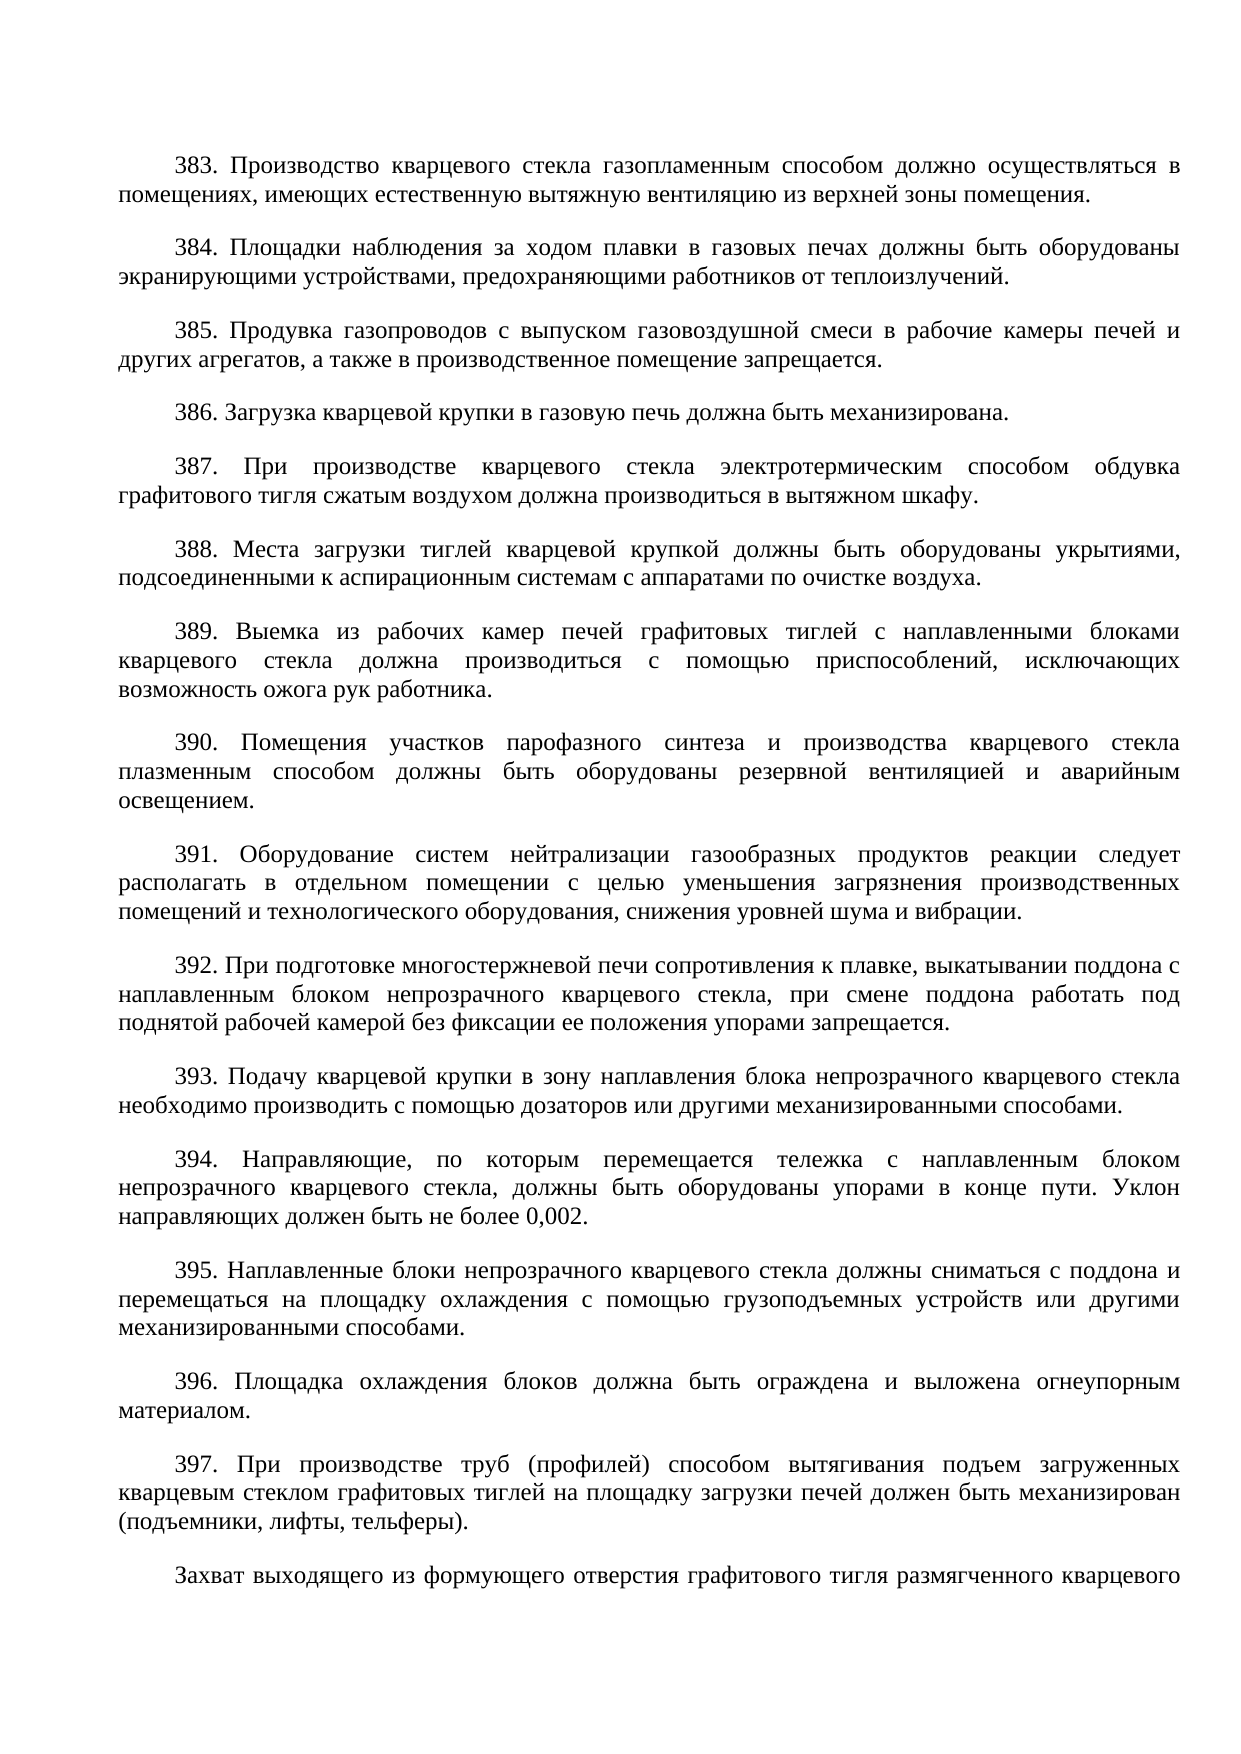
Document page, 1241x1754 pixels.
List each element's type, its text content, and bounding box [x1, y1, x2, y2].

text 383. Производство кварцевого стекла газопламенным способом должно осуществляться в помещениях, имеющих естественную вытяжную вентиляцию из верхней зоны помещения. [118, 150, 1181, 207]
text 391. Оборудование систем нейтрализации газообразных продуктов реакции следует располагать в отдельном помещении с целью уменьшения загрязнения производственных помещений и технологического оборудования, снижения уровней шума и вибрации. [118, 839, 1181, 925]
text 397. При производстве труб (профилей) способом вытягивания подъем загруженных кварцевым стеклом графитовых тиглей на площадку загрузки печей должен быть механизирован (подъемники, лифты, тельферы). [118, 1449, 1181, 1535]
text 390. Помещения участков парофазного синтеза и производства кварцевого стекла плазменным способом должны быть оборудованы резервной вентиляцией и аварийным освещением. [118, 727, 1181, 814]
text 396. Площадка охлаждения блоков должна быть ограждена и выложена огнеупорным материалом. [118, 1366, 1181, 1424]
text 394. Направляющие, по которым перемещается тележка с наплавленным блоком непрозрачного кварцевого стекла, должны быть оборудованы упорами в конце пути. Уклон направляющих должен быть не более 0,002. [118, 1144, 1181, 1230]
text 387. При производстве кварцевого стекла электротермическим способом обдувка графитового тигля сжатым воздухом должна производиться в вытяжном шкафу. [118, 451, 1181, 509]
text 393. Подачу кварцевой крупки в зону наплавления блока непрозрачного кварцевого стекла необходимо производить с помощью дозаторов или другими механизированными способами. [118, 1061, 1181, 1119]
text 388. Места загрузки тиглей кварцевой крупкой должны быть оборудованы укрытиями, подсоединенными к аспирационным системам с аппаратами по очистке воздуха. [118, 534, 1181, 591]
text 395. Наплавленные блоки непрозрачного кварцевого стекла должны сниматься с поддона и перемещаться на площадку охлаждения с помощью грузоподъемных устройств или другими механизированными способами. [118, 1255, 1181, 1341]
text 386. Загрузка кварцевой крупки в газовую печь должна быть механизирована. [118, 397, 1181, 426]
text 389. Выемка из рабочих камер печей графитовых тиглей с наплавленными блоками кварцевого стекла должна производиться с помощью приспособлений, исключающих возможность ожога рук работника. [118, 616, 1181, 702]
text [118, 1560, 1181, 1589]
text 392. При подготовке многостержневой печи сопротивления к плавке, выкатывании поддона с наплавленным блоком непрозрачного кварцевого стекла, при смене поддона работать под поднятой рабочей камерой без фиксации ее положения упорами запрещается. [118, 950, 1181, 1036]
text 385. Продувка газопроводов с выпуском газовоздушной смеси в рабочие камеры печей и других агрегатов, а также в производственное помещение запрещается. [118, 315, 1181, 372]
text 384. Площадки наблюдения за ходом плавки в газовых печах должны быть оборудованы экранирующими устройствами, предохраняющими работников от теплоизлучений. [118, 232, 1181, 290]
